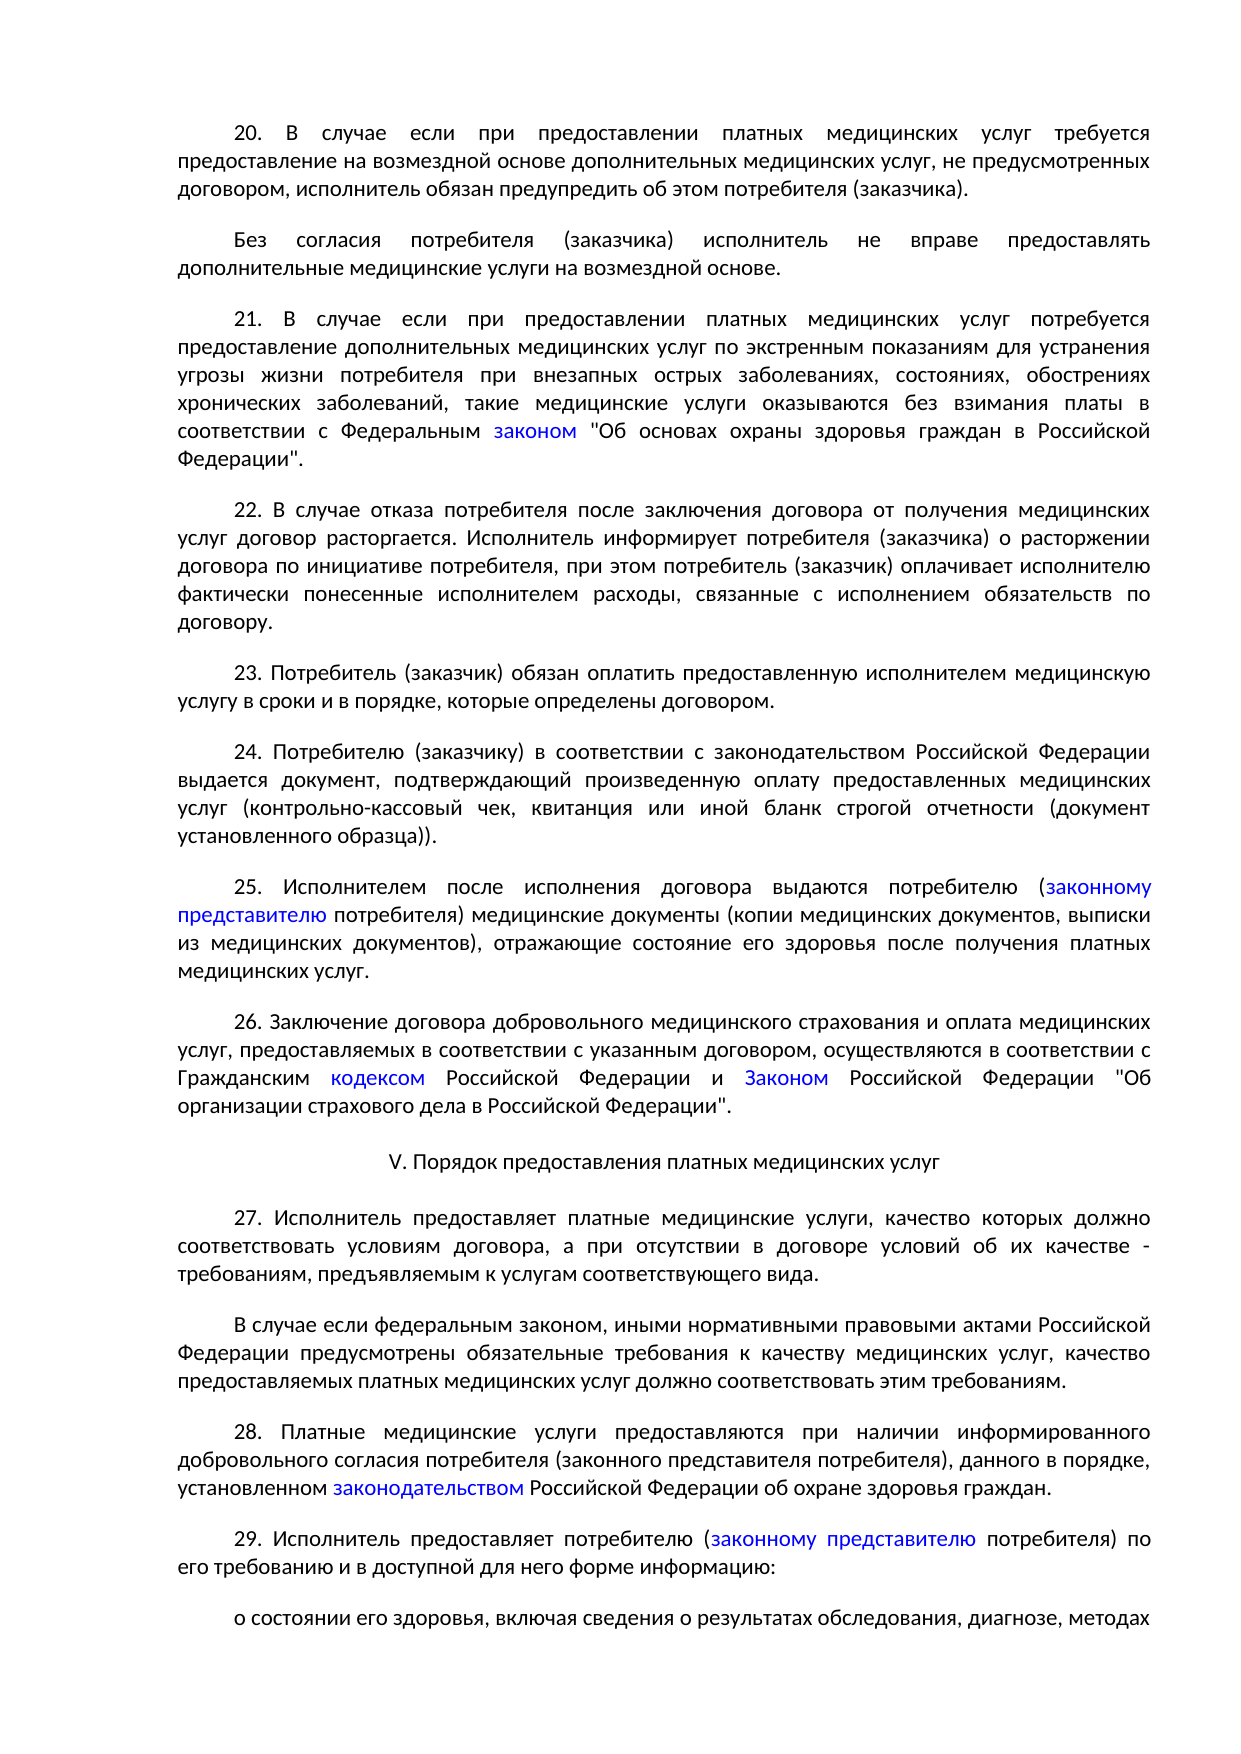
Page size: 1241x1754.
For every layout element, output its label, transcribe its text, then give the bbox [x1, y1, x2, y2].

text 20. В случае если при предоставлении платных медицинских услуг требуется предоставление на возмездной основе дополнительных медицинских услуг, не предусмотренных договором, исполнитель обязан предупредить об этом потребителя (заказчика). [177, 118, 1152, 202]
text 28. Платные медицинские услуги предоставляются при наличии информированного добровольного согласия потребителя (законного представителя потребителя), данного в порядке, установленном законодательством Российской Федерации об охране здоровья граждан. [177, 1417, 1152, 1501]
text Без согласия потребителя (заказчика) исполнитель не вправе предоставлять дополнительные медицинские услуги на возмездной основе. [177, 225, 1152, 281]
text 29. Исполнитель предоставляет потребителю (законному представителю потребителя) по его требованию и в доступной для него форме информацию: [177, 1524, 1152, 1580]
text 21. В случае если при предоставлении платных медицинских услуг потребуется предоставление дополнительных медицинских услуг по экстренным показаниям для устранения угрозы жизни потребителя при внезапных острых заболеваниях, состояниях, обострениях хронических заболеваний, такие медицинские услуги оказываются без взимания платы в соответствии с Федеральным законом "Об основах охраны здоровья граждан в Российской Федерации". [177, 304, 1152, 472]
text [177, 1603, 1152, 1631]
text 27. Исполнитель предоставляет платные медицинские услуги, качество которых должно соответствовать условиям договора, а при отсутствии в договоре условий об их качестве - требованиям, предъявляемым к услугам соответствующего вида. [177, 1203, 1152, 1287]
text 23. Потребитель (заказчик) обязан оплатить предоставленную исполнителем медицинскую услугу в сроки и в порядке, которые определены договором. [177, 658, 1152, 714]
text В случае если федеральным законом, иными нормативными правовыми актами Российской Федерации предусмотрены обязательные требования к качеству медицинских услуг, качество предоставляемых платных медицинских услуг должно соответствовать этим требованиям. [177, 1310, 1152, 1394]
text 22. В случае отказа потребителя после заключения договора от получения медицинских услуг договор расторгается. Исполнитель информирует потребителя (заказчика) о расторжении договора по инициативе потребителя, при этом потребитель (заказчик) оплачивает исполнителю фактически понесенные исполнителем расходы, связанные с исполнением обязательств по договору. [177, 495, 1152, 635]
text V. Порядок предоставления платных медицинских услуг [177, 1147, 1152, 1175]
text 26. Заключение договора добровольного медицинского страхования и оплата медицинских услуг, предоставляемых в соответствии с указанным договором, осуществляются в соответствии с Гражданским кодексом Российской Федерации и Законом Российской Федерации "Об организации страхового дела в Российской Федерации". [177, 1007, 1152, 1119]
text 25. Исполнителем после исполнения договора выдаются потребителю (законному представителю потребителя) медицинские документы (копии медицинских документов, выписки из медицинских документов), отражающие состояние его здоровья после получения платных медицинских услуг. [177, 872, 1152, 984]
text 24. Потребителю (заказчику) в соответствии с законодательством Российской Федерации выдается документ, подтверждающий произведенную оплату предоставленных медицинских услуг (контрольно-кассовый чек, квитанция или иной бланк строгой отчетности (документ установленного образца)). [177, 737, 1152, 849]
